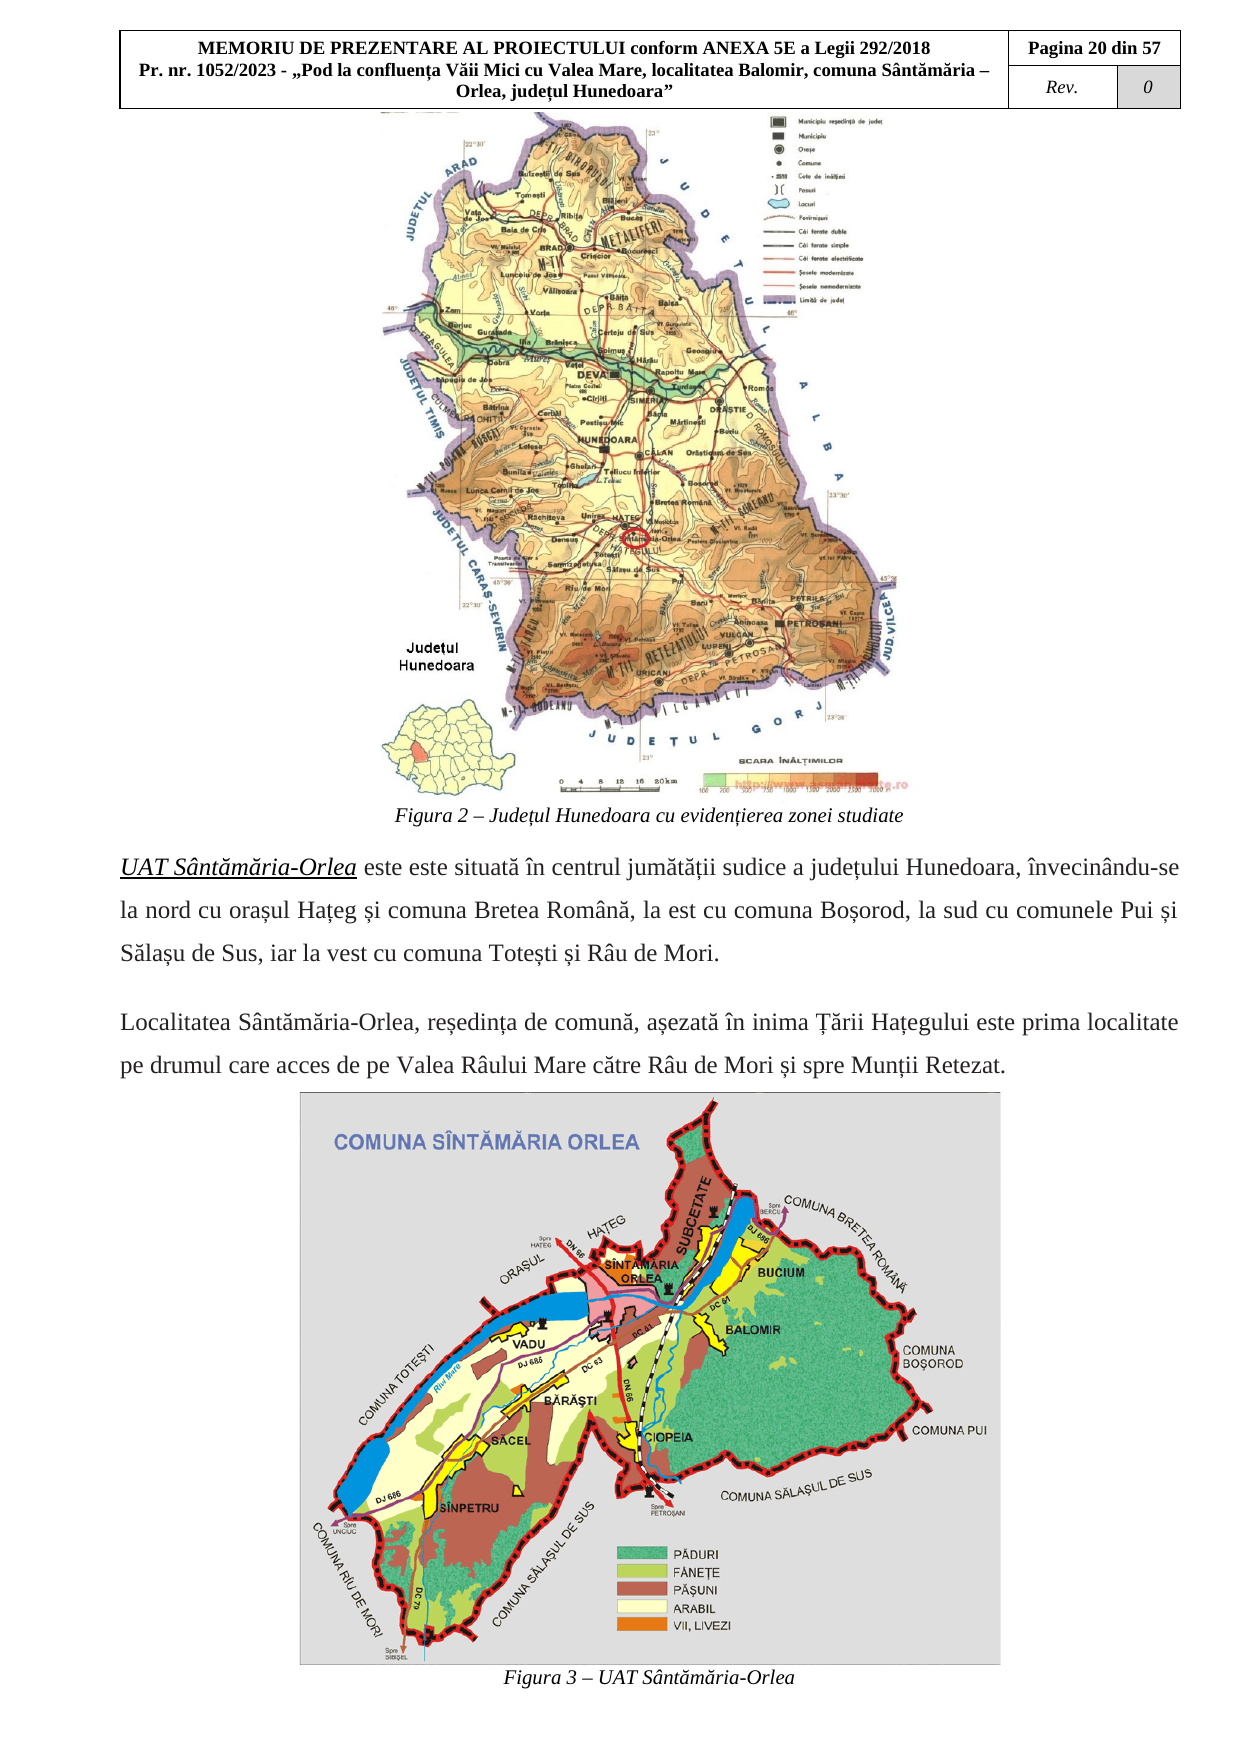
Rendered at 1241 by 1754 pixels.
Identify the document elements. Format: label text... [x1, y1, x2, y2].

text Figura 3 – UAT Sântămăria-Orlea [120, 1665, 1180, 1689]
picture [299, 1092, 1001, 1665]
picture [380, 112, 920, 804]
text Localitatea Sântămăria-Orlea, reședința de comună, așezată în inima Țării Hațegului este prima localitate pe drumul care acces de pe Valea Râului Mare către Râu de Mori și spre Munții Retezat. [120, 1007, 1180, 1078]
text UAT Sântămăria-Orlea este este situată în centrul jumătății sudice a județului Hunedoara, învecinându-se la nord cu orașul Hațeg și comuna Bretea Română, la est cu comuna Boșorod, la sud cu comunele Pui și Sălașu de Sus, iar la vest cu comuna Totești și Râu de Mori. [120, 852, 1180, 967]
text Figura 2 – Județul Hunedoara cu evidențierea zonei studiate [120, 803, 1180, 827]
